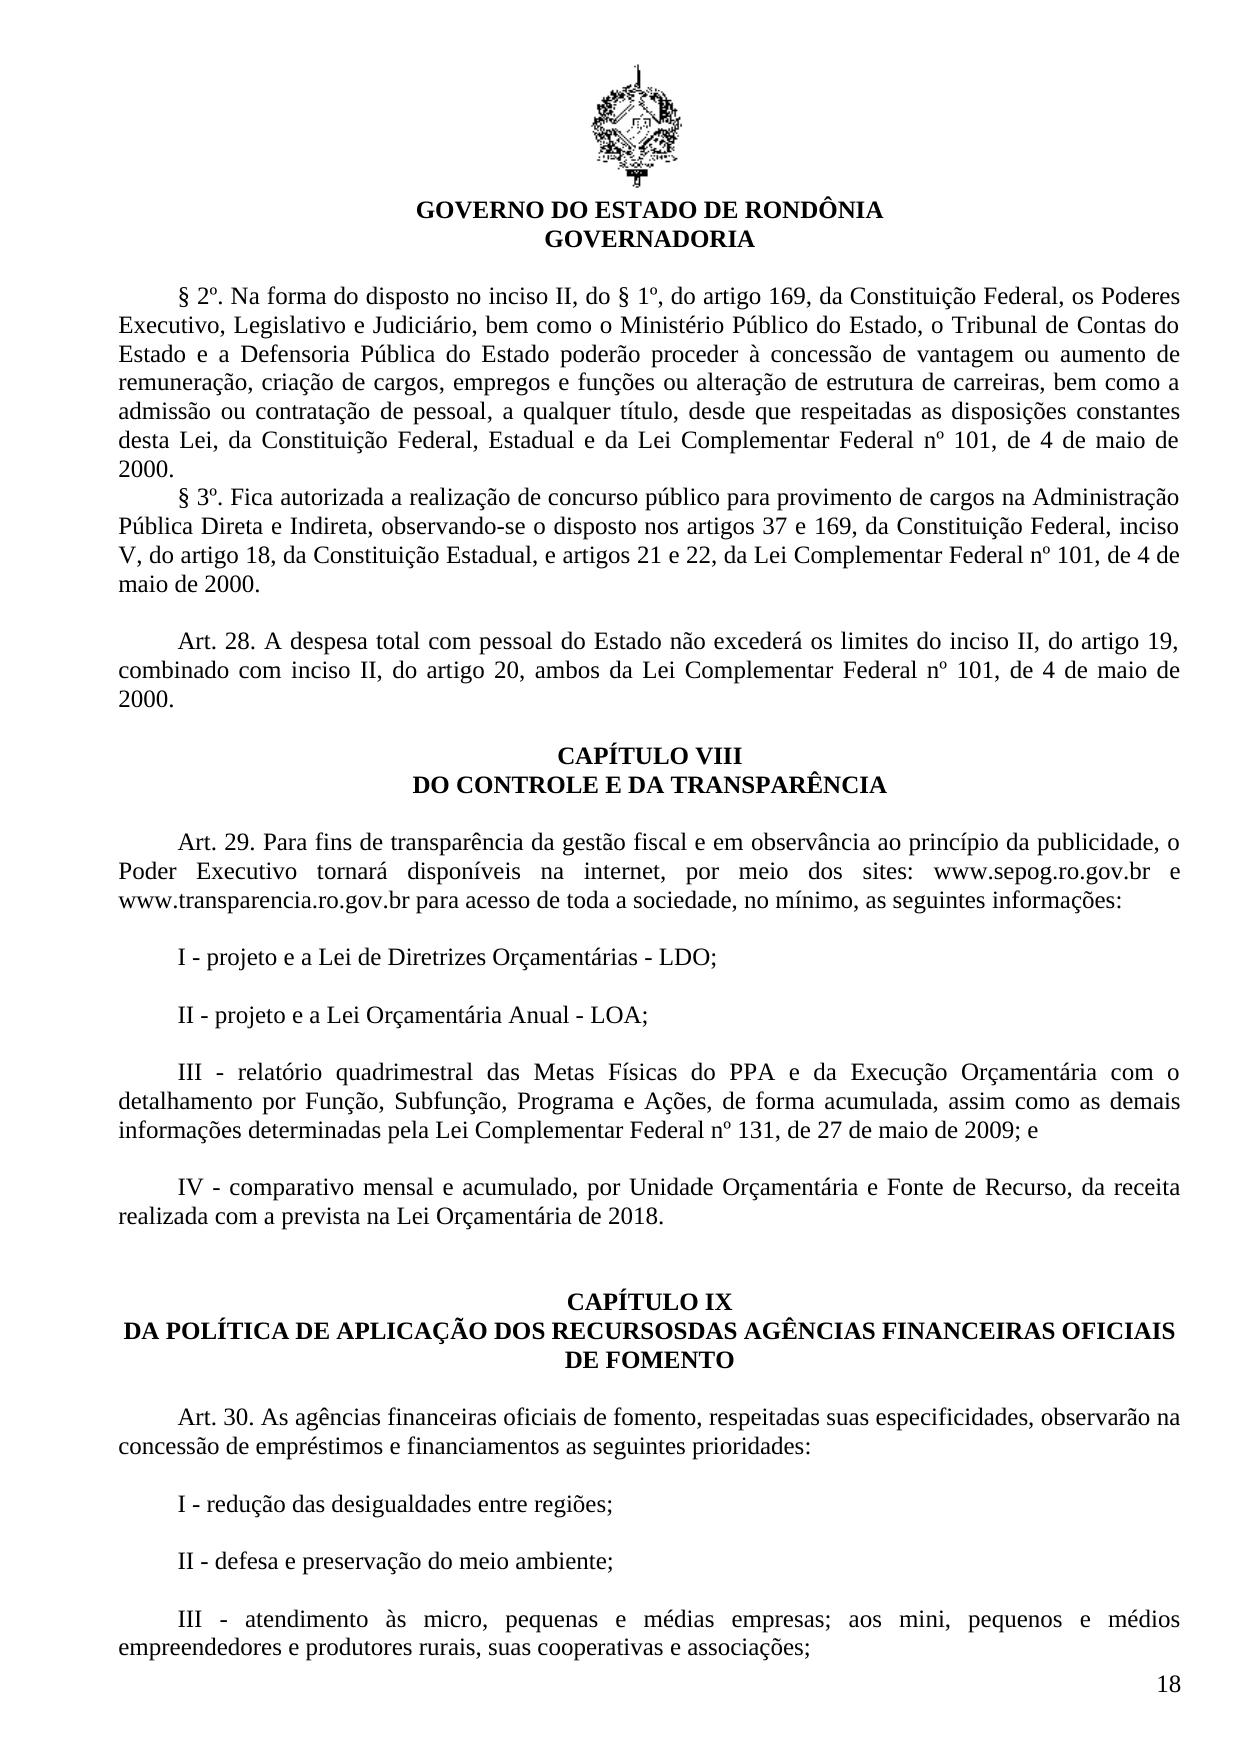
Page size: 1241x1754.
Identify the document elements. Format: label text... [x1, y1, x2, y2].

text I - redução das desigualdades entre regiões; [118, 1489, 1181, 1517]
text CAPÍTULO IX [118, 1287, 1181, 1316]
text II - projeto e a Lei Orçamentária Anual - LOA; [118, 1000, 1181, 1029]
text DO CONTROLE E DA TRANSPARÊNCIA [118, 770, 1181, 799]
text § 2º. Na forma do disposto no inciso II, do § 1º, do artigo 169, da Constituição Federal, os Poderes Executivo, Legislativo e Judiciário, bem como o Ministério Público do Estado, o Tribunal de Contas do Estado e a Defensoria Pública do Estado poderão proceder à concessão de vantagem ou aumento de remuneração, criação de cargos, empregos e funções ou alteração de estrutura de carreiras, bem como a admissão ou contratação de pessoal, a qualquer título, desde que respeitadas as disposições constantes desta Lei, da Constituição Federal, Estadual e da Lei Complementar Federal nº 101, de 4 de maio de 2000. [118, 281, 1181, 482]
text DA POLÍTICA DE APLICAÇÃO DOS RECURSOSDAS AGÊNCIAS FINANCEIRAS OFICIAIS DE FOMENTO [118, 1316, 1181, 1374]
text II - defesa e preservação do meio ambiente; [118, 1546, 1181, 1575]
text Art. 29. Para fins de transparência da gestão fiscal e em observância ao princípio da publicidade, o Poder Executivo tornará disponíveis na internet, por meio dos sites: www.sepog.ro.gov.br e www.transparencia.ro.gov.br para acesso de toda a sociedade, no mínimo, as seguintes informações: [118, 827, 1181, 914]
text Art. 30. As agências financeiras oficiais de fomento, respeitadas suas especificidades, observarão na concessão de empréstimos e financiamentos as seguintes prioridades: [118, 1402, 1181, 1460]
text III - atendimento às micro, pequenas e médias empresas; aos mini, pequenos e médios empreendedores e produtores rurais, suas cooperativas e associações; [118, 1604, 1181, 1661]
text IV - comparativo mensal e acumulado, por Unidade Orçamentária e Fonte de Recurso, da receita realizada com a prevista na Lei Orçamentária de 2018. [118, 1172, 1181, 1230]
text § 3º. Fica autorizada a realização de concurso público para provimento de cargos na Administração Pública Direta e Indireta, observando-se o disposto nos artigos 37 e 169, da Constituição Federal, inciso V, do artigo 18, da Constituição Estadual, e artigos 21 e 22, da Lei Complementar Federal nº 101, de 4 de maio de 2000. [118, 482, 1181, 597]
text III - relatório quadrimestral das Metas Físicas do PPA e da Execução Orçamentária com o detalhamento por Função, Subfunção, Programa e Ações, de forma acumulada, assim como as demais informações determinadas pela Lei Complementar Federal nº 131, de 27 de maio de 2009; e [118, 1057, 1181, 1144]
text CAPÍTULO VIII [118, 741, 1181, 770]
text Art. 28. A despesa total com pessoal do Estado não excederá os limites do inciso II, do artigo 19, combinado com inciso II, do artigo 20, ambos da Lei Complementar Federal nº 101, de 4 de maio de 2000. [118, 626, 1181, 712]
text I - projeto e a Lei de Diretrizes Orçamentárias - LDO; [118, 942, 1181, 971]
